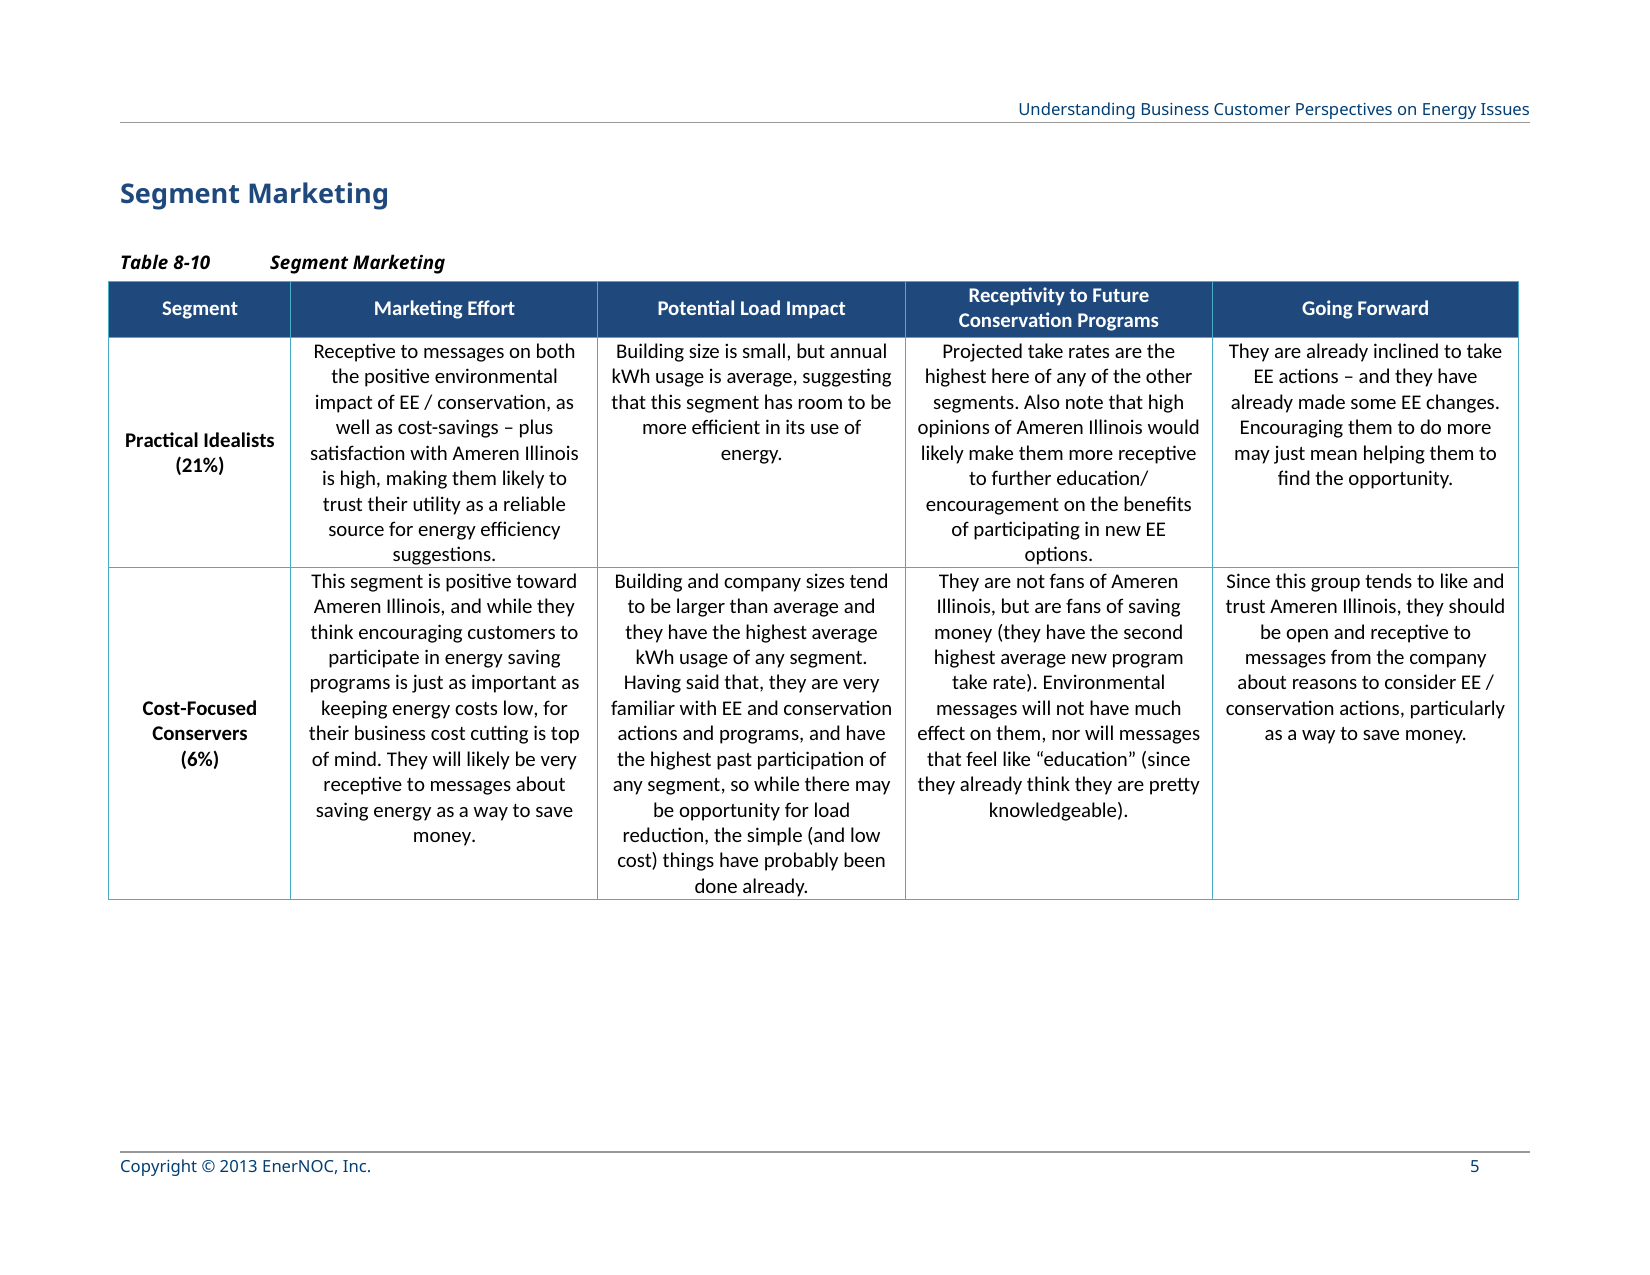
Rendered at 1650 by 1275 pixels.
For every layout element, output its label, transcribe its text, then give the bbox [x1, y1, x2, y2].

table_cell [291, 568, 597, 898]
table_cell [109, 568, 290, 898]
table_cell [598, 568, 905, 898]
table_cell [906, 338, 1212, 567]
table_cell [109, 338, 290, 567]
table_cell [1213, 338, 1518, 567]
subtitle Segment Marketing [120, 175, 1530, 212]
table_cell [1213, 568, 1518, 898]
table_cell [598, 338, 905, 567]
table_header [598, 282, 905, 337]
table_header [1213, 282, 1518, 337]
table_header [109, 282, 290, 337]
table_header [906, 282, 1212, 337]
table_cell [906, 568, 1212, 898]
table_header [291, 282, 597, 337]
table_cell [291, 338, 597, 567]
